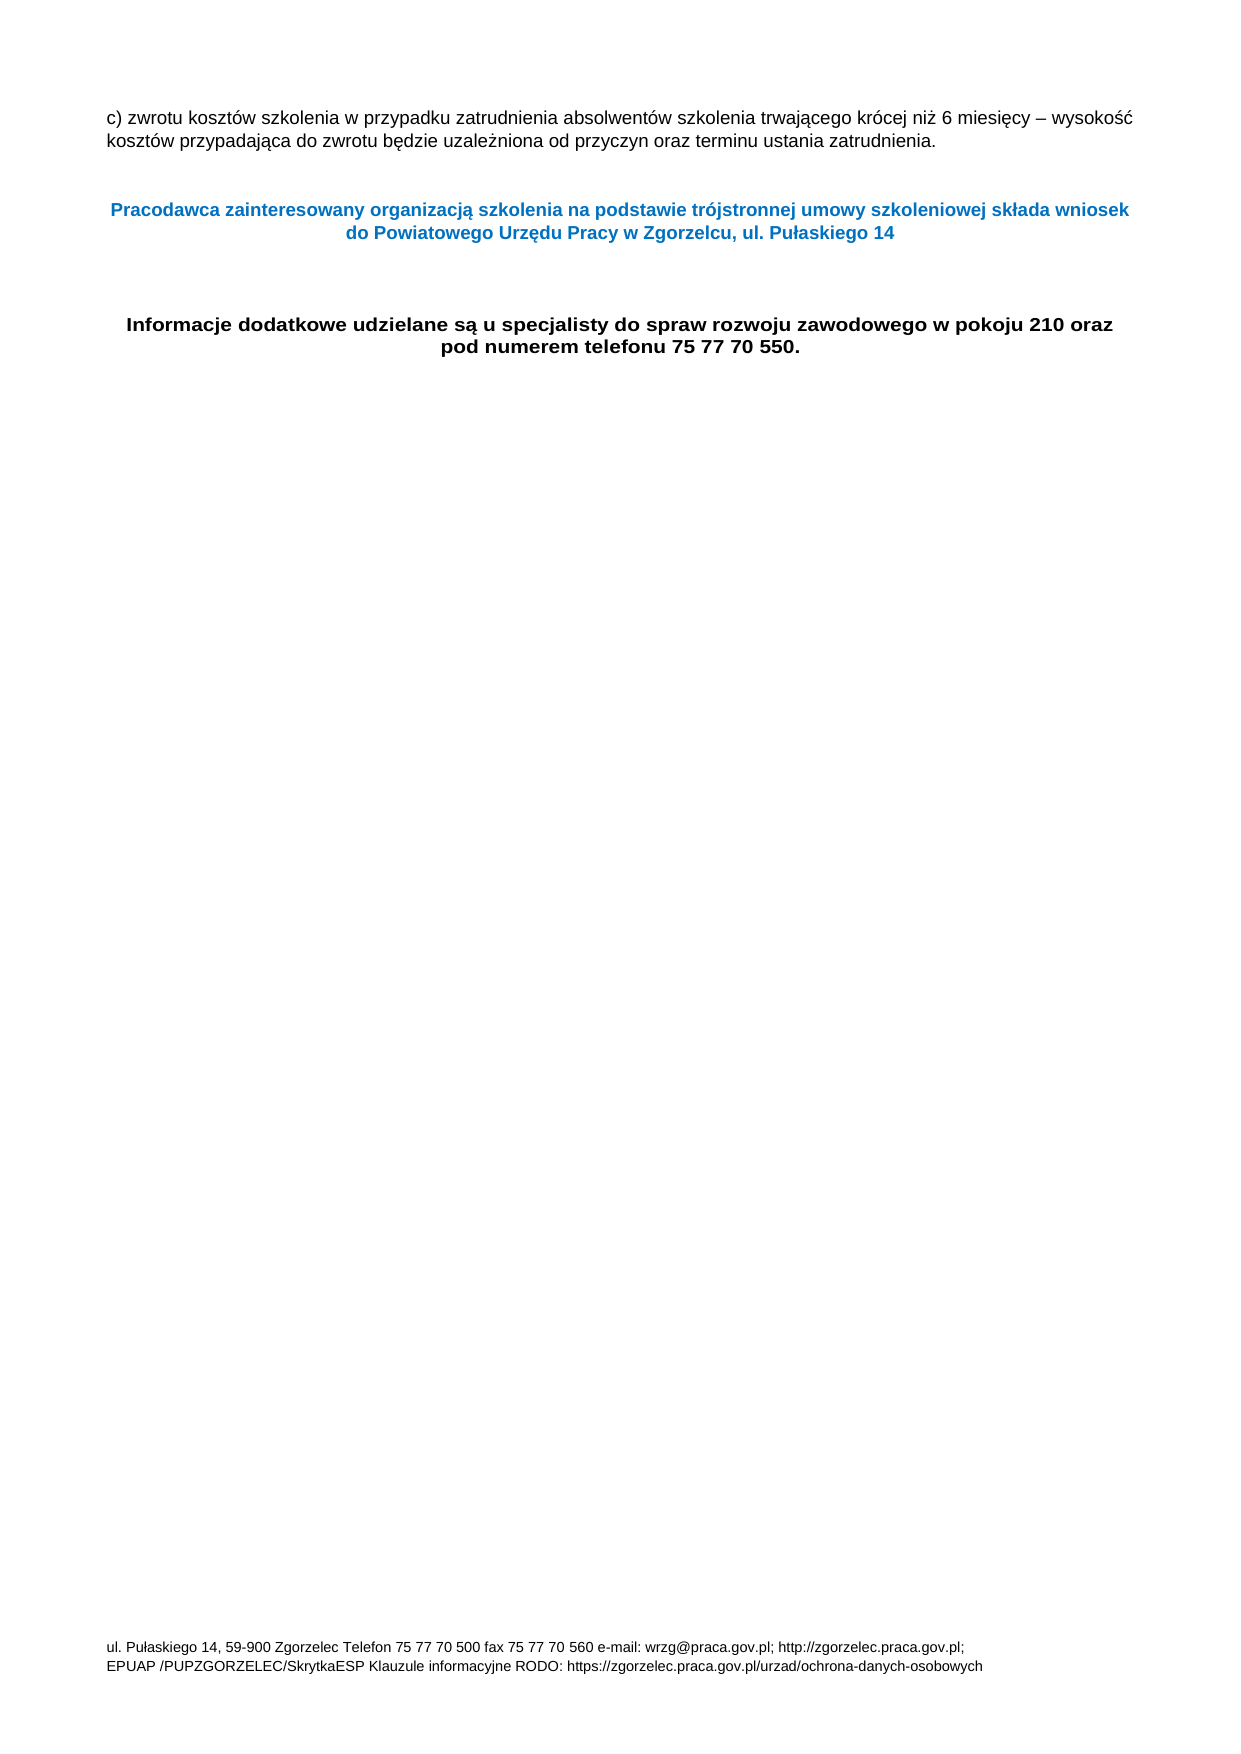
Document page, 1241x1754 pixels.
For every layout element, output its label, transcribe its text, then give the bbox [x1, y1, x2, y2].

text c) zwrotu kosztów szkolenia w przypadku zatrudnienia absolwentów szkolenia trwającego krócej niż 6 miesięcy – wysokość kosztów przypadająca do zwrotu będzie uzależniona od przyczyn oraz terminu ustania zatrudnienia. [106, 106, 1134, 152]
text Pracodawca zainteresowany organizacją szkolenia na podstawie trójstronnej umowy szkoleniowej składa wniosek do Powiatowego Urzędu Pracy w Zgorzelcu, ul. Pułaskiego 14 [106, 198, 1134, 244]
text Informacje dodatkowe udzielane są u specjalisty do spraw rozwoju zawodowego w pokoju 210 oraz pod numerem telefonu 75 77 70 550. [106, 313, 1134, 358]
